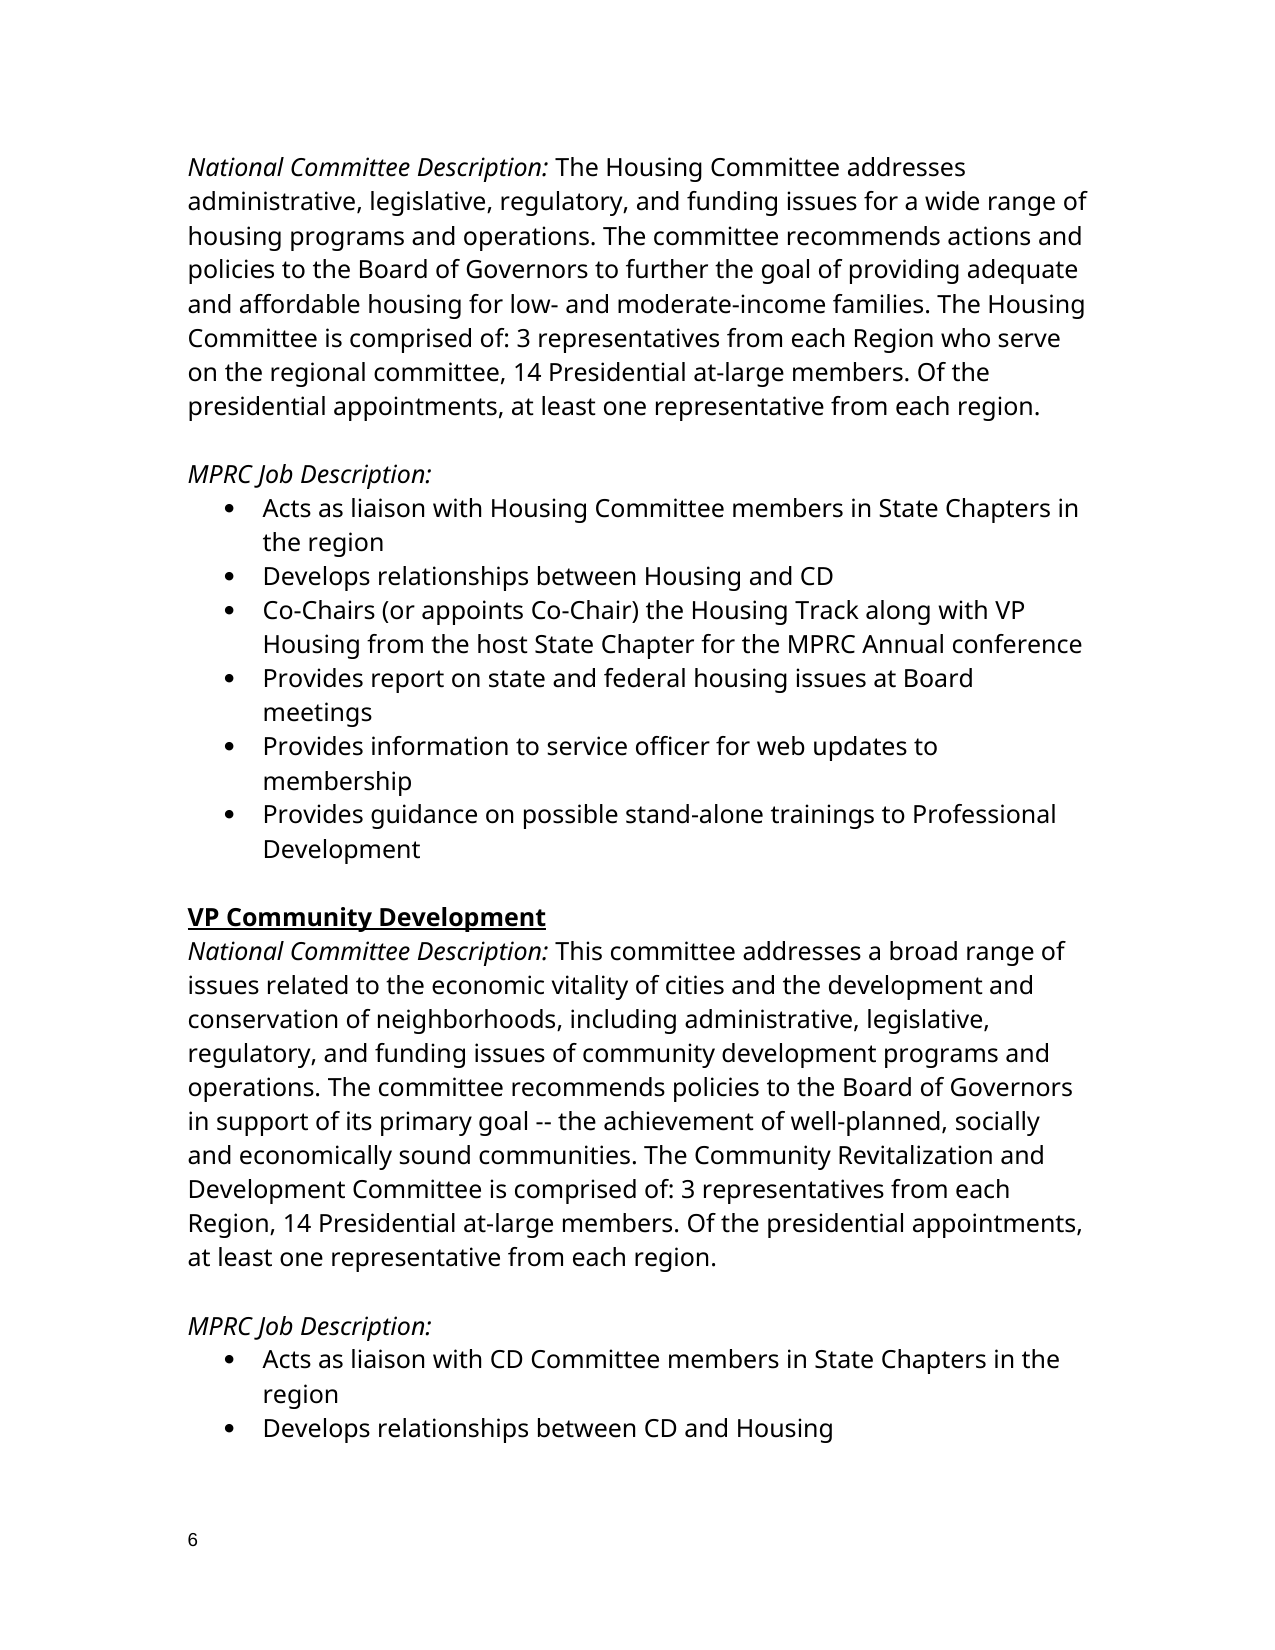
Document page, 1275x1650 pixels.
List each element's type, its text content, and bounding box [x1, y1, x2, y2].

list Develops relationships between Housing and CD [225, 559, 1087, 593]
list Provides guidance on possible stand-alone trainings to Professional Development [225, 797, 1087, 865]
list Co-Chairs (or appoints Co-Chair) the Housing Track along with VP Housing from the host State Chapter for the MPRC Annual conference [225, 593, 1087, 661]
list Provides report on state and federal housing issues at Board meetings [225, 661, 1087, 729]
text National Committee Description: This committee addresses a broad range of issues related to the economic vitality of cities and the development and conservation of neighborhoods, including administrative, legislative, regulatory, and funding issues of community development programs and operations. The committee recommends policies to the Board of Governors in support of its primary goal -- the achievement of well-planned, socially and economically sound communities. The Community Revitalization and Development Committee is comprised of: 3 representatives from each Region, 14 Presidential at-large members. Of the presidential appointments, at least one representative from each region. [187, 933, 1087, 1274]
list Acts as liaison with CD Committee members in State Chapters in the region [225, 1342, 1087, 1410]
list Acts as liaison with Housing Committee members in State Chapters in the region [225, 491, 1087, 559]
text National Committee Description: The Housing Committee addresses administrative, legislative, regulatory, and funding issues for a wide range of housing programs and operations. The committee recommends actions and policies to the Board of Governors to further the goal of providing adequate and affordable housing for low- and moderate-income families. The Housing Committee is comprised of: 3 representatives from each Region who serve on the regional committee, 14 Presidential at-large members. Of the presidential appointments, at least one representative from each region. [187, 150, 1087, 422]
list Develops relationships between CD and Housing [225, 1410, 1087, 1444]
subtitle VP Community Development [187, 899, 1087, 933]
list Provides information to service officer for web updates to membership [225, 729, 1087, 797]
text MPRC Job Description: [187, 1308, 1087, 1342]
text MPRC Job Description: [187, 457, 1087, 491]
